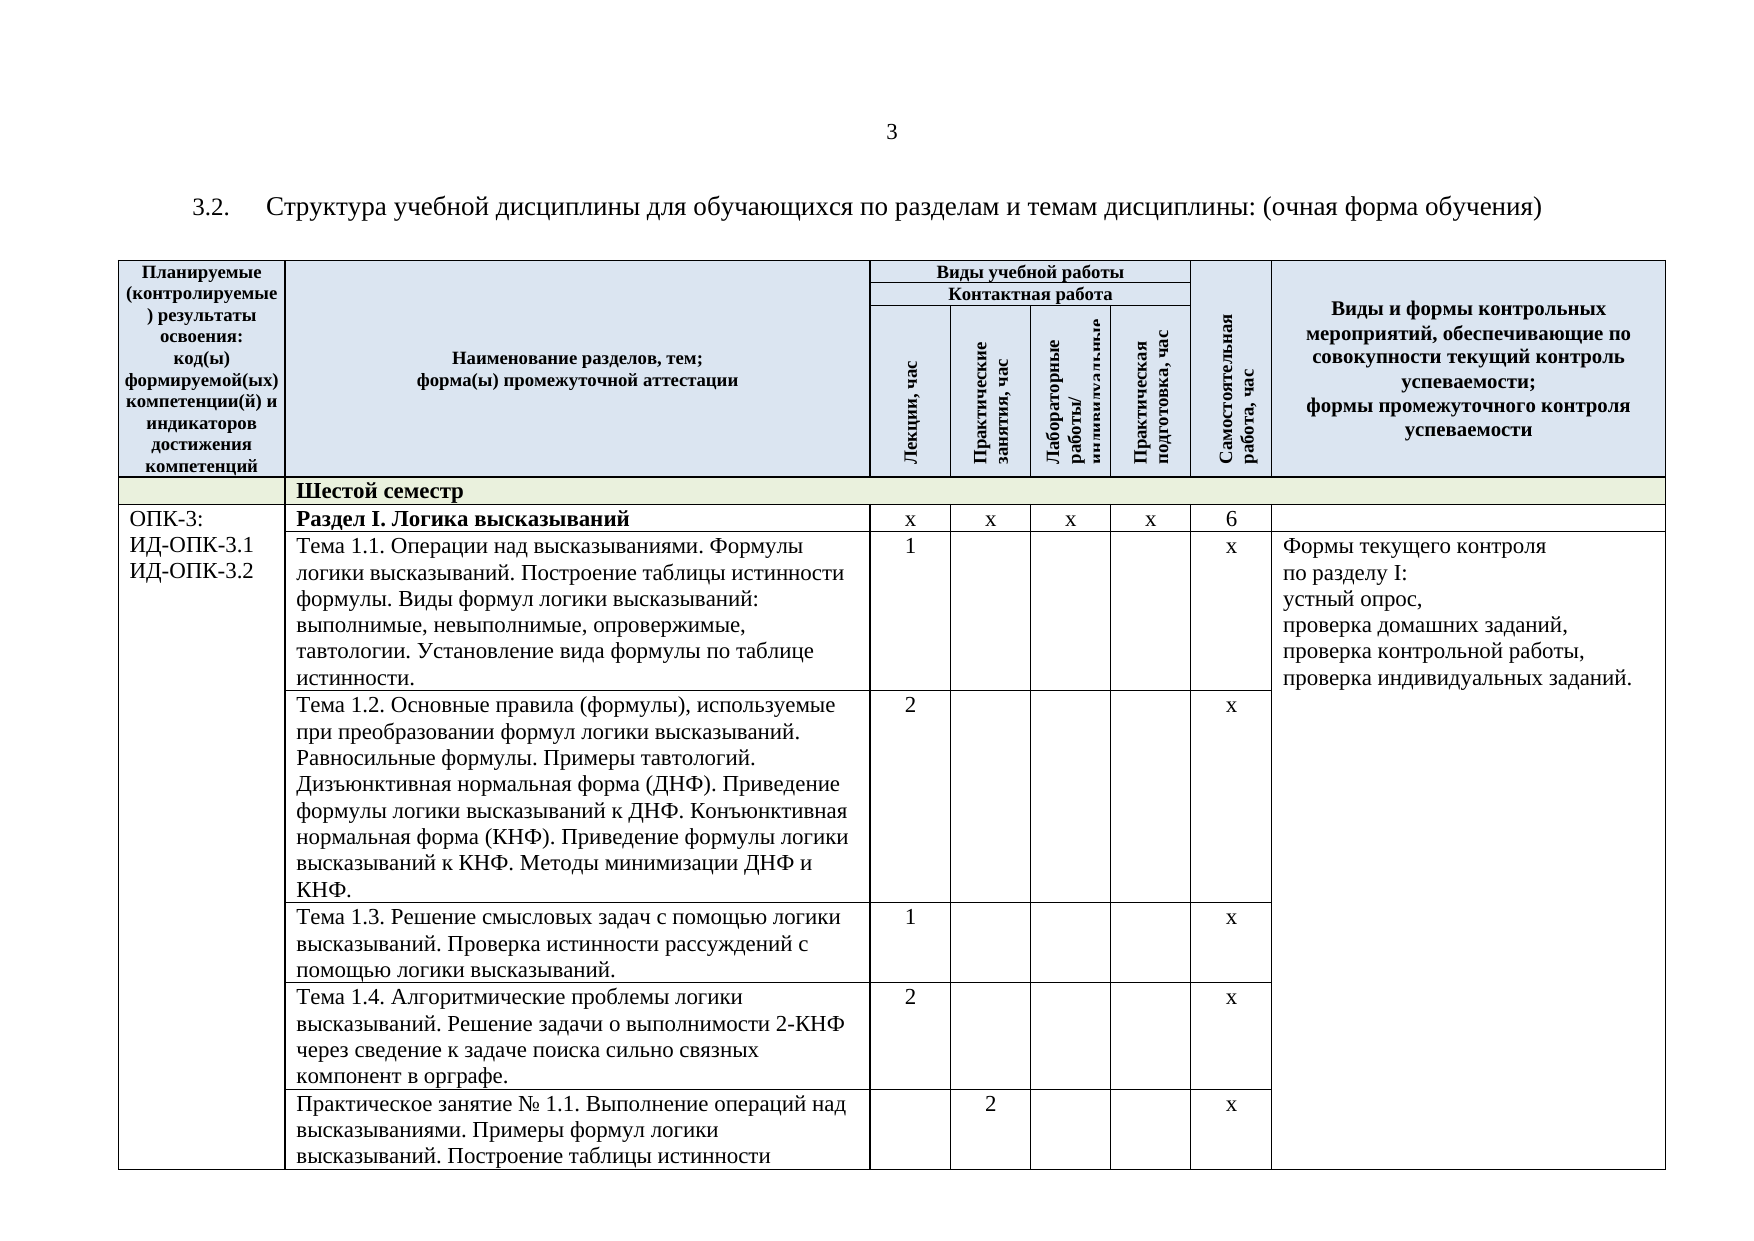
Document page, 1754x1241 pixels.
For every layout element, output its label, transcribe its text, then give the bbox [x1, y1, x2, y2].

table_cell [951, 532, 1030, 690]
table_cell Лабораторные работы/ индивидуальные занятия, час [1031, 306, 1110, 476]
table_cell [871, 1090, 950, 1169]
table_cell [1111, 532, 1190, 690]
table_cell Шестой семестр [286, 478, 1665, 504]
subtitle Структура учебной дисциплины для обучающихся по разделам и темам дисциплины: (очная форма обучения) [192, 190, 1665, 221]
table_cell 2 [951, 1090, 1030, 1169]
table_cell Раздел I. Логика высказываний [286, 505, 869, 531]
table_cell [951, 691, 1030, 902]
table_cell [1111, 903, 1190, 982]
table_cell 1 [871, 903, 950, 982]
table_cell [1031, 903, 1110, 982]
table_cell x [1191, 903, 1271, 982]
table_cell x [1191, 1090, 1271, 1169]
table_cell Практическая подготовка, час [1111, 306, 1190, 476]
table_cell x [1191, 983, 1271, 1089]
table_cell Практическое занятие № 1.1. Выполнение операций над высказываниями. Примеры формул логики высказываний. Построение таблицы истинности формулы. Определение вида формулы логики высказываний: выполнимая, невыполнимая, опровержимая, тавтология. Установление вида формулы по таблице её истинности. [286, 1090, 869, 1169]
table_cell [951, 903, 1030, 982]
table_header Виды и формы контрольных мероприятий, обеспечивающие по совокупности текущий контроль успеваемости; формы промежуточного контроля успеваемости [1272, 261, 1665, 476]
table_cell Практические занятия, час [951, 306, 1030, 476]
table_cell [1031, 1090, 1110, 1169]
table_cell [1031, 691, 1110, 902]
table_cell Контактная работа [871, 283, 1190, 305]
table_cell х [871, 505, 950, 531]
table_cell [1111, 983, 1190, 1089]
table_cell 1 [871, 532, 950, 690]
table_header Самостоятельная работа, час [1191, 261, 1271, 476]
table_cell [119, 478, 284, 504]
table_cell х [951, 505, 1030, 531]
table_cell ОПК-3: ИД-OПК-3.1 ИД-ОПК-3.2 [119, 505, 284, 1169]
table_cell Формы текущего контроля по разделу I: устный опрос, проверка домашних заданий, проверка контрольной работы, проверка индивидуальных заданий. [1272, 532, 1665, 1169]
table_header Наименование разделов, тем; форма(ы) промежуточной аттестации [286, 261, 869, 476]
table_cell х [1031, 505, 1110, 531]
table_cell [1111, 1090, 1190, 1169]
table_cell [1111, 691, 1190, 902]
table_cell Тема 1.4. Алгоритмические проблемы логики высказываний. Решение задачи о выполнимости 2-КНФ через сведение к задаче поиска сильно связных компонент в орграфе. [286, 983, 869, 1089]
table_cell x [1191, 691, 1271, 902]
table_cell Тема 1.1. Операции над высказываниями. Формулы логики высказываний. Построение таблицы истинности формулы. Виды формул логики высказываний: выполнимые, невыполнимые, опровержимые, тавтологии. Установление вида формулы по таблице истинности. [286, 532, 869, 690]
table_cell 6 [1191, 505, 1271, 531]
table_cell 2 [871, 691, 950, 902]
table_cell x [1191, 532, 1271, 690]
table_cell Тема 1.2. Основные правила (формулы), используемые при преобразовании формул логики высказываний. Равносильные формулы. Примеры тавтологий. Дизъюнктивная нормальная форма (ДНФ). Приведение формулы логики высказываний к ДНФ. Конъюнктивная нормальная форма (КНФ). Приведение формулы логики высказываний к КНФ. Методы минимизации ДНФ и КНФ. [286, 691, 869, 902]
table_cell [1272, 505, 1665, 531]
table_cell [1031, 983, 1110, 1089]
table_cell [951, 983, 1030, 1089]
table_cell Лекции, час [871, 306, 950, 476]
table_cell 2 [871, 983, 950, 1089]
table_cell [1031, 532, 1110, 690]
table_cell х [1111, 505, 1190, 531]
table_cell Тема 1.3. Решение смысловых задач с помощью логики высказываний. Проверка истинности рассуждений с помощью логики высказываний. [286, 903, 869, 982]
table_header Планируемые (контролируемые) результаты освоения: код(ы) формируемой(ых) компетенции(й) и индикаторов достижения компетенций [119, 261, 284, 476]
table_header Виды учебной работы [871, 261, 1190, 282]
